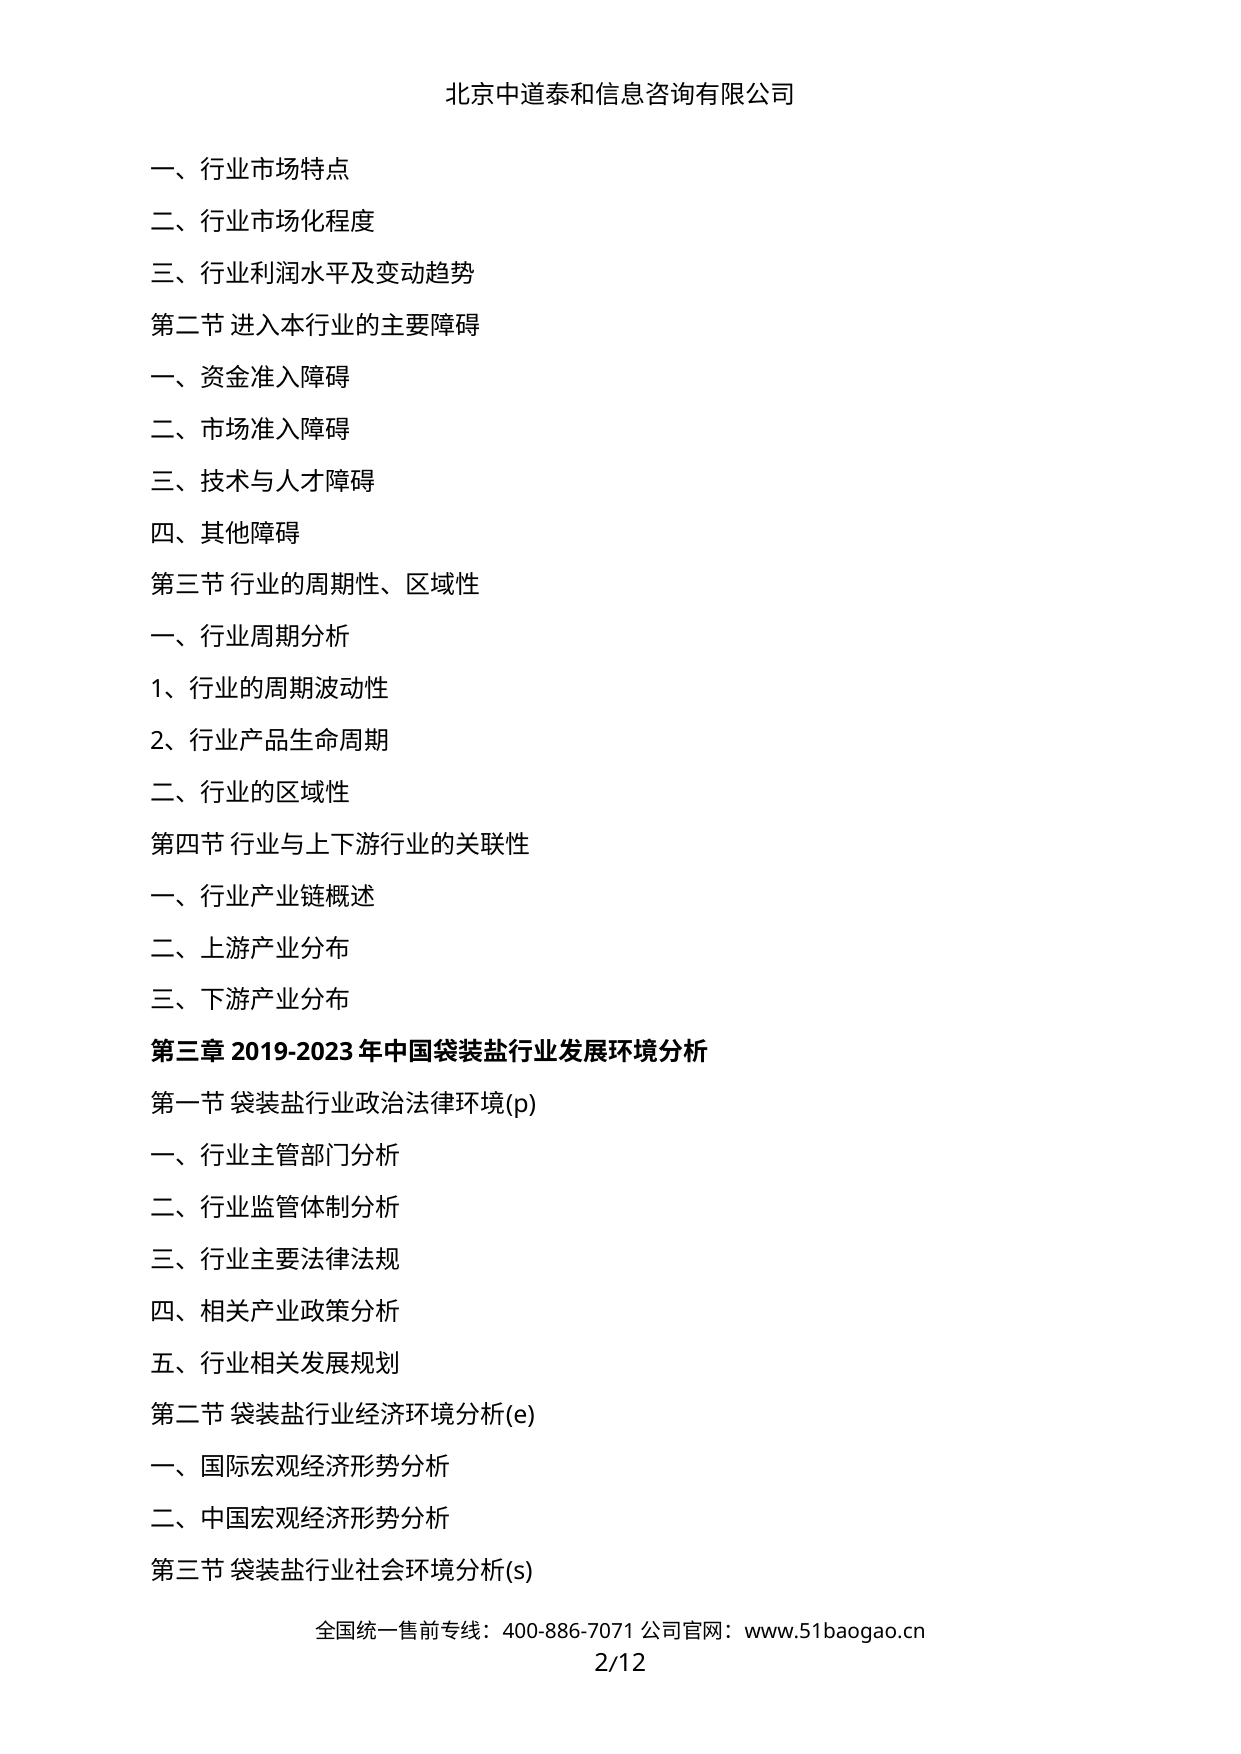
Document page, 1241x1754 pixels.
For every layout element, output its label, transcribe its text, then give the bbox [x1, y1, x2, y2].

text 第三节 袋装盐行业社会环境分析(s) [150, 1551, 1090, 1587]
text 第四节 行业与上下游行业的关联性 [150, 824, 1090, 861]
text 1、行业的周期波动性 [150, 669, 1090, 705]
text 第三节 行业的周期性、区域性 [150, 565, 1090, 601]
text 一、资金准入障碍 [150, 357, 1090, 394]
text 二、上游产业分布 [150, 928, 1090, 964]
text 三、技术与人才障碍 [150, 461, 1090, 497]
text 2、行业产品生命周期 [150, 721, 1090, 757]
text 一、行业市场特点 [150, 150, 1090, 186]
text 第二节 袋装盐行业经济环境分析(e) [150, 1395, 1090, 1431]
text 二、行业的区域性 [150, 772, 1090, 809]
text 二、市场准入障碍 [150, 409, 1090, 446]
text 一、国际宏观经济形势分析 [150, 1447, 1090, 1483]
text 第二节 进入本行业的主要障碍 [150, 306, 1090, 342]
text 一、行业周期分析 [150, 617, 1090, 653]
text 一、行业主管部门分析 [150, 1136, 1090, 1172]
text 三、行业主要法律法规 [150, 1239, 1090, 1276]
text 二、行业监管体制分析 [150, 1187, 1090, 1224]
text 第三章 2019-2023年中国袋装盐行业发展环境分析 [150, 1032, 1090, 1068]
text 四、相关产业政策分析 [150, 1291, 1090, 1327]
text 一、行业产业链概述 [150, 876, 1090, 912]
text 二、中国宏观经济形势分析 [150, 1499, 1090, 1535]
text 三、下游产业分布 [150, 980, 1090, 1016]
text 三、行业利润水平及变动趋势 [150, 254, 1090, 290]
text 二、行业市场化程度 [150, 202, 1090, 238]
text 第一节 袋装盐行业政治法律环境(p) [150, 1084, 1090, 1120]
text 四、其他障碍 [150, 513, 1090, 549]
text 五、行业相关发展规划 [150, 1343, 1090, 1379]
